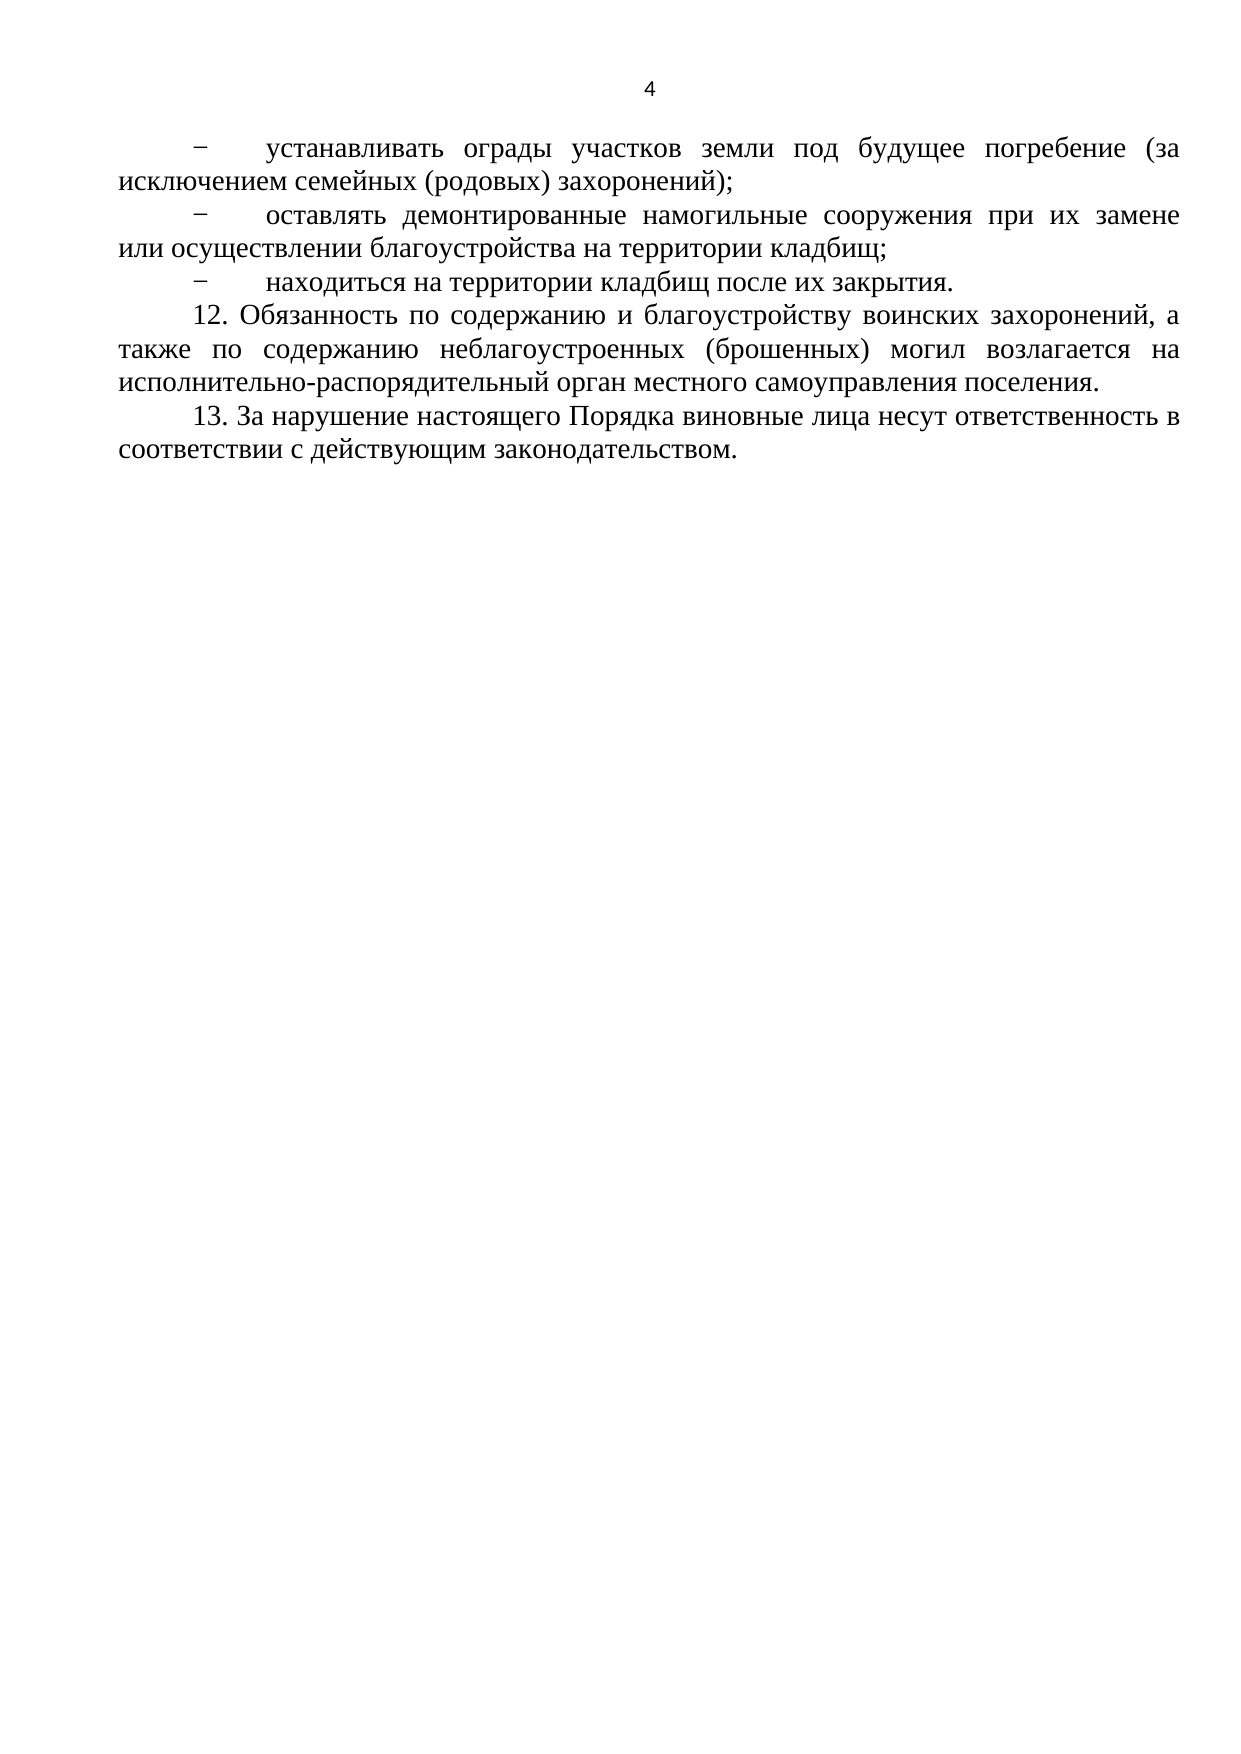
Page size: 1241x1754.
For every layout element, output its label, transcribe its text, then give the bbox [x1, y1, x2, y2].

text 12. Обязанность по содержанию и благоустройству воинских захоронений, а также по содержанию неблагоустроенных (брошенных) могил возлагается на исполнительно-распорядительный орган местного самоуправления поселения. [118, 297, 1181, 398]
text 13. За нарушение настоящего Порядка виновные лица несут ответственность в соответствии с действующим законодательством. [118, 398, 1181, 465]
list устанавливать ограды участков земли под будущее погребение (за исключением семейных (родовых) захоронений); [118, 130, 1181, 197]
list оставлять демонтированные намогильные сооружения при их замене или осуществлении благоустройства на территории кладбищ; [118, 197, 1181, 264]
list находиться на территории кладбищ после их закрытия. [118, 264, 1181, 297]
